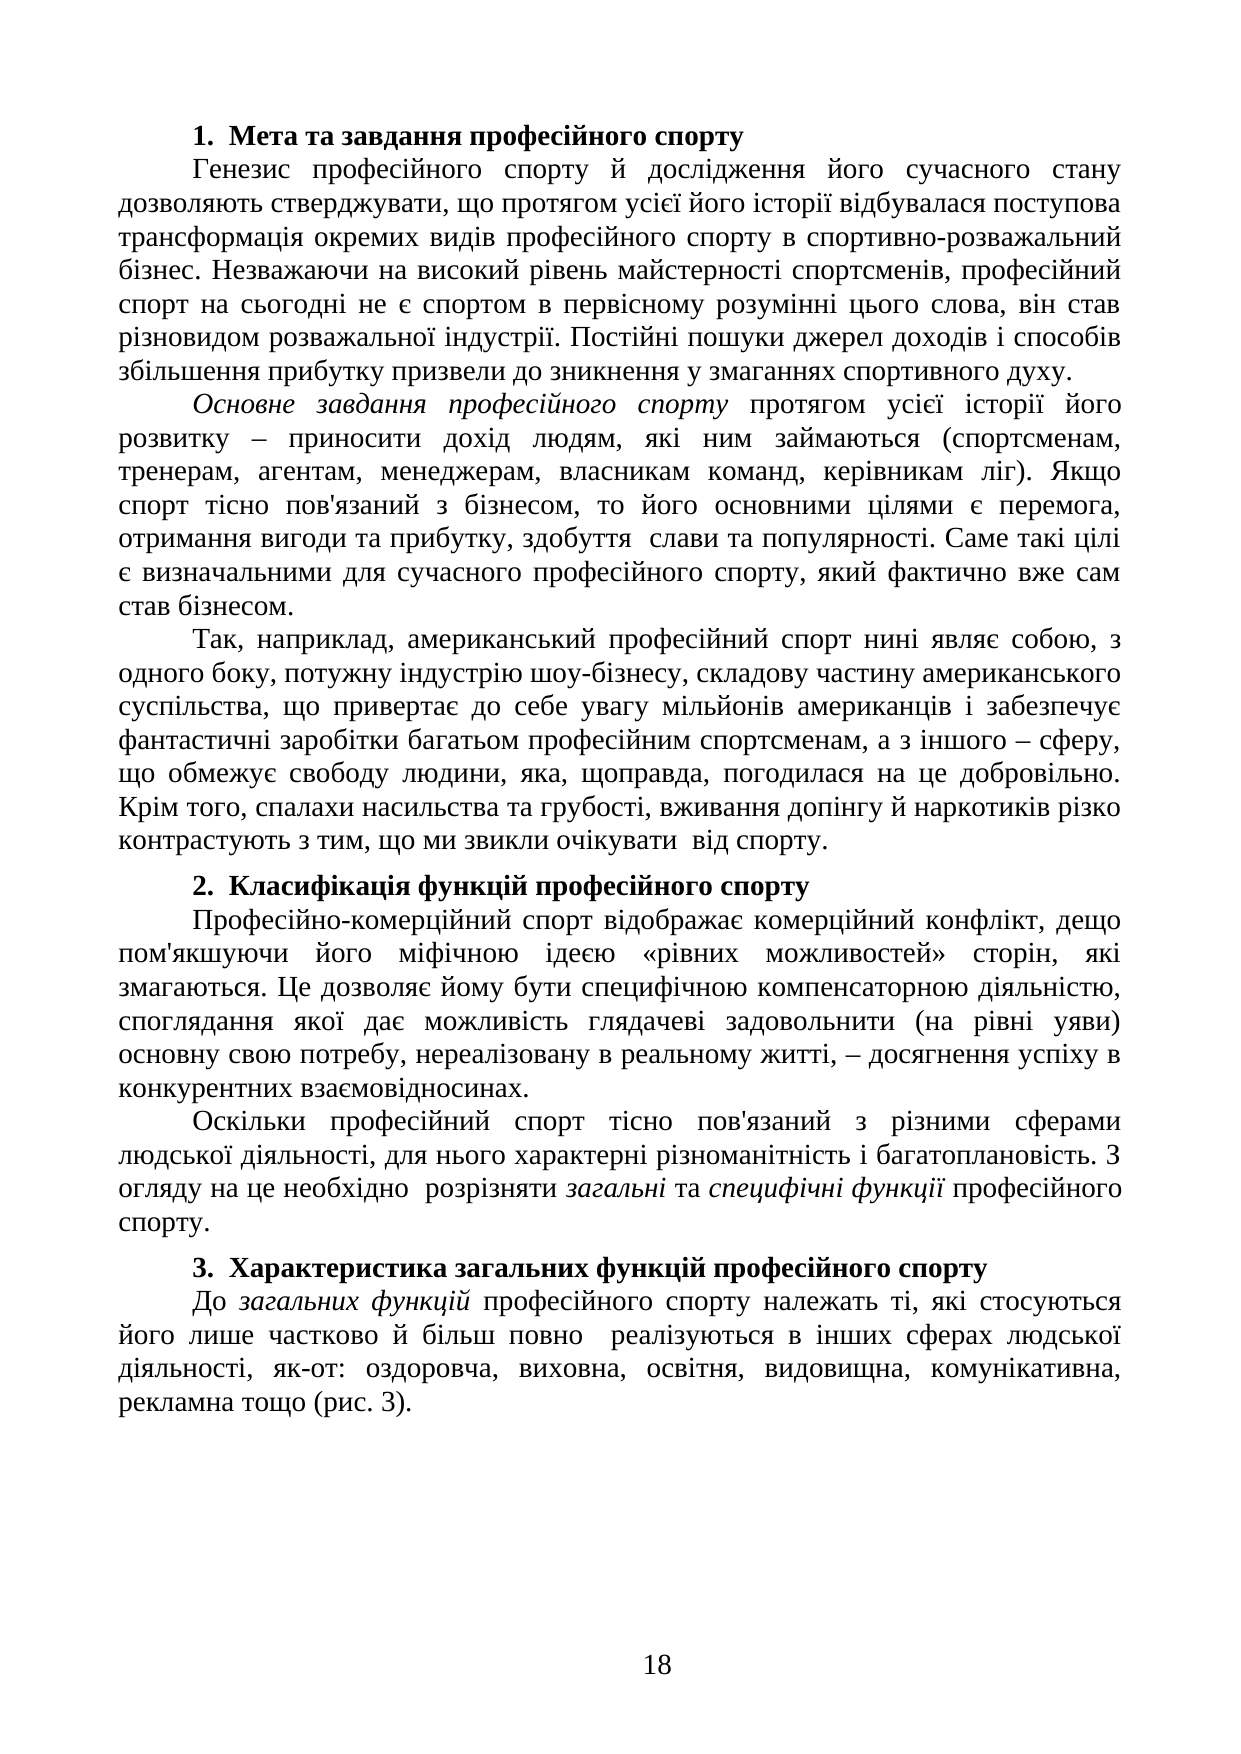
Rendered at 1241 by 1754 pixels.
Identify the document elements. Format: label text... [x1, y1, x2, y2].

text Генезис професійного спорту й дослідження його сучасного стану дозволяють стверджувати, що протягом усієї його історії відбувалася поступова трансформація окремих видів професійного спорту в спортивно-розважальний бізнес. Незважаючи на високий рівень майстерності спортсменів, професійний спорт на сьогодні не є спортом в первісному розумінні цього слова, він став різновидом розважальної індустрії. Постійні пошуки джерел доходів і способів збільшення прибутку призвели до зникнення у змаганнях спортивного духу. [118, 152, 1122, 386]
text Так, наприклад, американський професійний спорт нині являє собою, з одного боку, потужну індустрію шоу-бізнесу, складову частину американського суспільства, що привертає до себе увагу мільйонів американців і забезпечує фантастичні заробітки багатьом професійним спортсменам, а з іншого – сферу, що обмежує свободу людини, яка, щоправда, погодилася на це добровільно. Крім того, спалахи насильства та грубості, вживання допінгу й наркотиків різко контрастують з тим, що ми звикли очікувати від спорту. [118, 621, 1122, 856]
subtitle 3. Характеристика загальних функцій професійного спорту [118, 1250, 1122, 1283]
text Основне завдання професійного спорту протягом усієї історії його розвитку – приносити дохід людям, які ним займаються (спортсменам, тренерам, агентам, менеджерам, власникам команд, керівникам ліг). Якщо спорт тісно пов'язаний з бізнесом, то його основними цілями є перемога, отримання вигоди та прибутку, здобуття слави та популярності. Саме такі цілі є визначальними для сучасного професійного спорту, який фактично вже сам став бізнесом. [118, 386, 1122, 621]
subtitle 2. Класифікація функцій професійного спорту [118, 868, 1122, 902]
subtitle 1. Мета та завдання професійного спорту [118, 118, 1122, 152]
text Оскільки професійний спорт тісно пов'язаний з різними сферами людської діяльності, для нього характерні різноманітність і багатоплановість. З огляду на це необхідно розрізняти загальні та специфічні функції професійного спорту. [118, 1103, 1122, 1237]
text До загальних функцій професійного спорту належать ті, які стосуються його лише частково й більш повно реалізуються в інших сферах людської діяльності, як-от: оздоровча, виховна, освітня, видовищна, комунікативна, рекламна тощо (рис. 3). [118, 1283, 1122, 1418]
text Професійно-комерційний спорт відображає комерційний конфлікт, дещо пом'якшуючи його міфічною ідеєю «рівних можливостей» сторін, які змагаються. Це дозволяє йому бути специфічною компенсаторною діяльністю, споглядання якої дає можливість глядачеві задовольнити (на рівні уяви) основну свою потребу, нереалізовану в реальному житті, – досягнення успіху в конкурентних взаємовідносинах. [118, 902, 1122, 1103]
